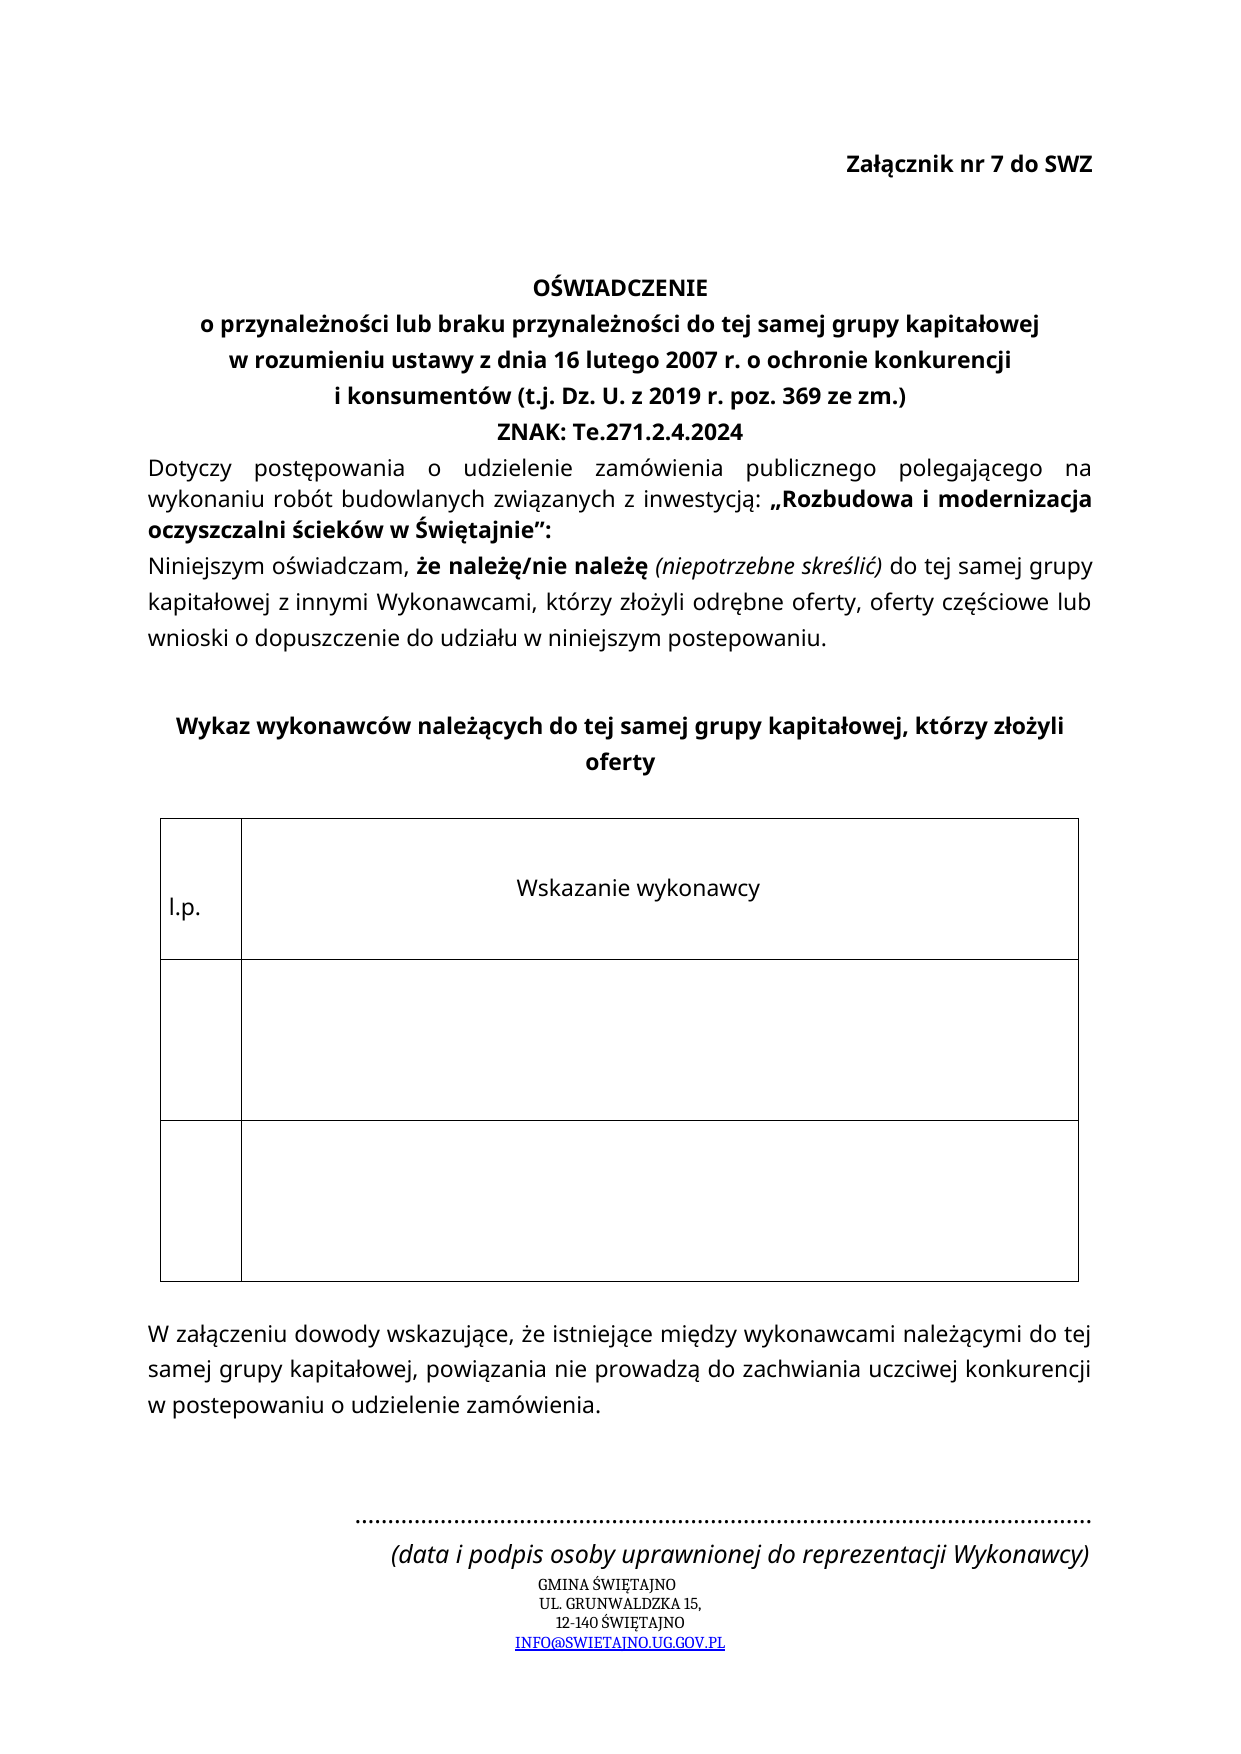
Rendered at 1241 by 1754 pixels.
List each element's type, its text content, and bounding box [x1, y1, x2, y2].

text (data i podpis osoby uprawnionej do reprezentacji Wykonawcy) [384, 1536, 1093, 1570]
text Załącznik nr 7 do SWZ [148, 148, 1093, 179]
table_cell [161, 960, 241, 1120]
text Niniejszym oświadczam, że należę/nie należę (niepotrzebne skreślić) do tej samej grupy kapitałowej z innymi Wykonawcami, którzy złożyli odrębne oferty, oferty częściowe lub wnioski o dopuszczenie do udziału w niniejszym postepowaniu. [148, 550, 1093, 653]
text …………………………………………………………………………………………………. [148, 1497, 1093, 1531]
text W załączeniu dowody wskazujące, że istniejące między wykonawcami należącymi do tej samej grupy kapitałowej, powiązania nie prowadzą do zachwiania uczciwej konkurencji w postepowaniu o udzielenie zamówienia. [148, 1317, 1093, 1421]
text Dotyczy postępowania o udzielenie zamówienia publicznego polegającego na wykonaniu robót budowlanych związanych z inwestycją: „Rozbudowa i modernizacja oczyszczalni ścieków w Świętajnie”: [148, 452, 1093, 546]
text ZNAK: Te.271.2.4.2024 [148, 416, 1093, 447]
table_cell [242, 960, 1078, 1120]
table_header Wskazanie wykonawcy [242, 819, 1078, 959]
text o przynależności lub braku przynależności do tej samej grupy kapitałowej w rozumieniu ustawy z dnia 16 lutego 2007 r. o ochronie konkurencji i konsumentów (t.j. Dz. U. z 2019 r. poz. 369 ze zm.) [148, 308, 1093, 411]
text Wykaz wykonawców należących do tej samej grupy kapitałowej, którzy złożyli oferty [148, 710, 1093, 777]
text OŚWIADCZENIE [148, 272, 1093, 303]
table_header l.p. [161, 819, 241, 959]
table_cell [242, 1121, 1078, 1281]
table_cell [161, 1121, 241, 1281]
